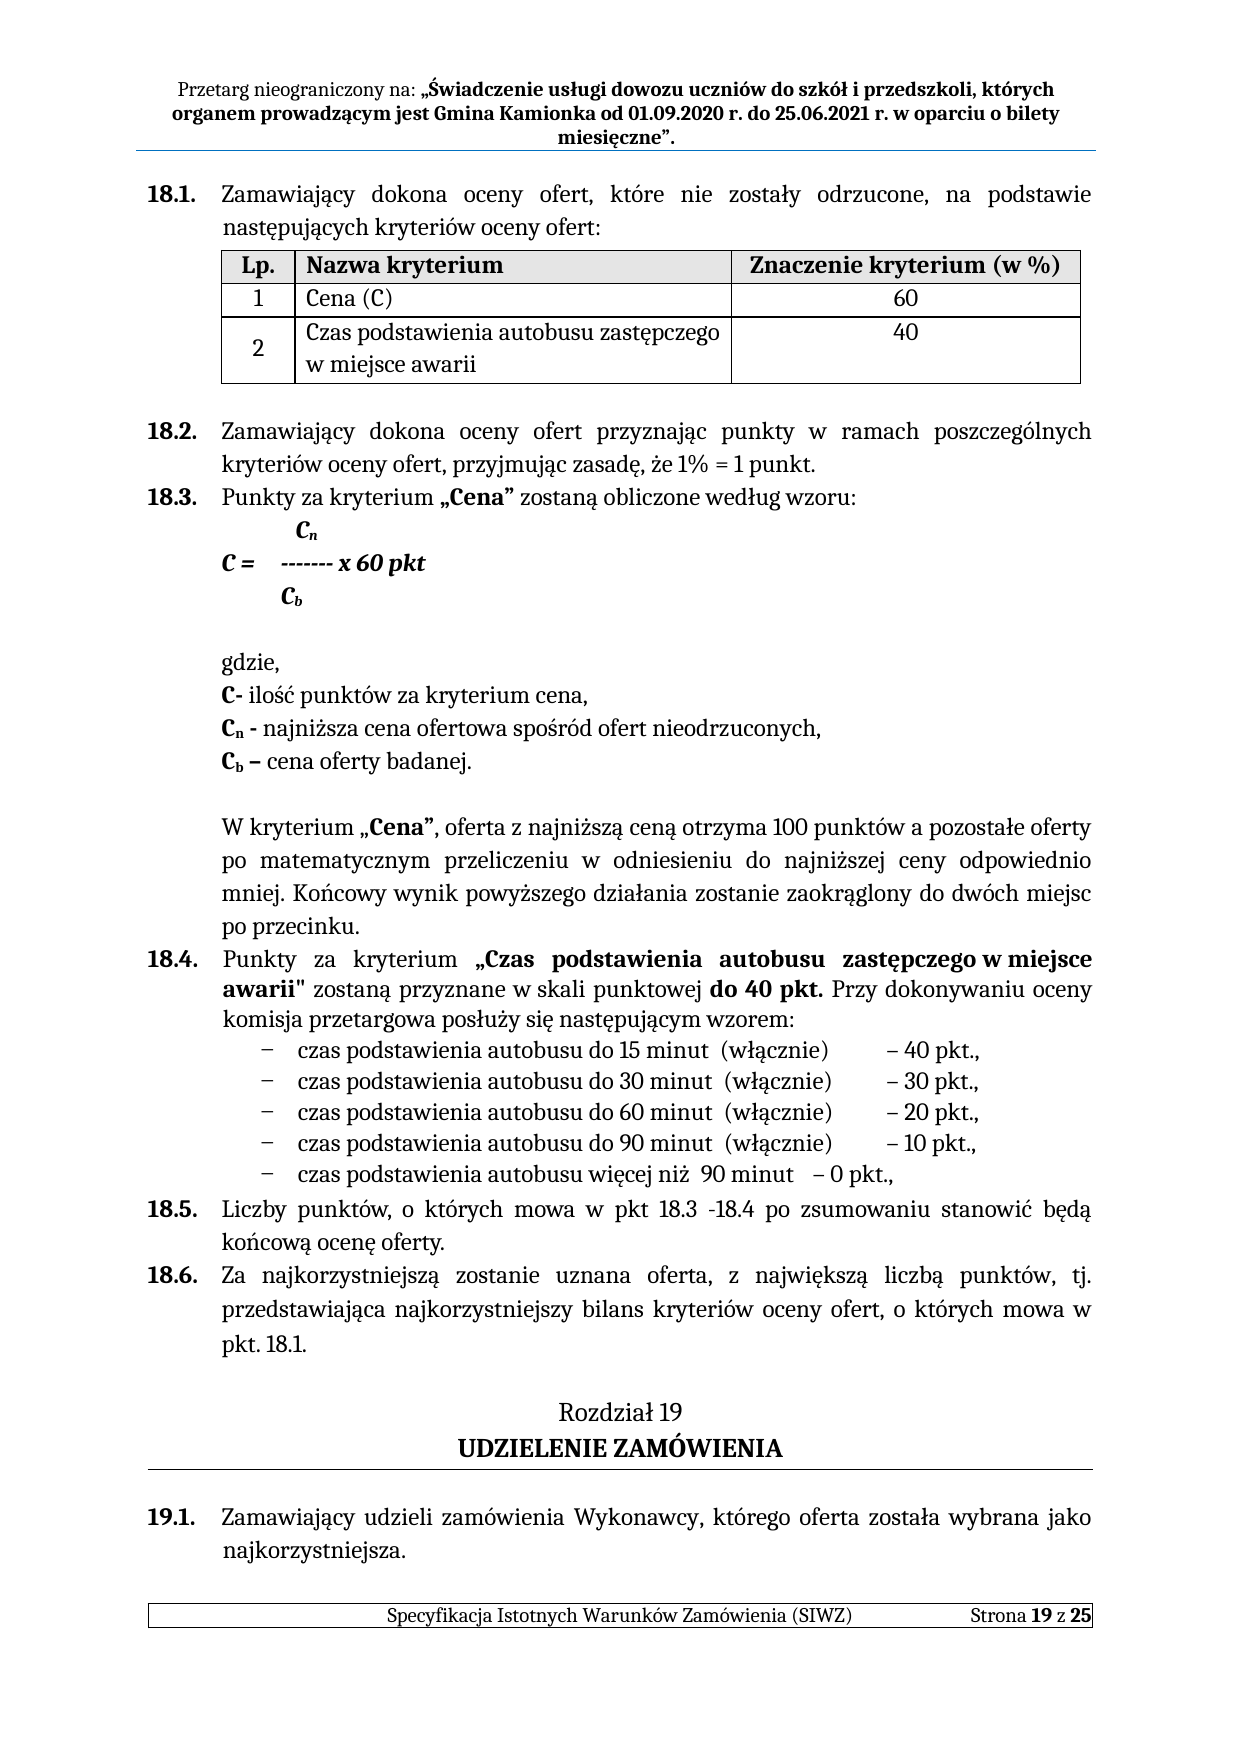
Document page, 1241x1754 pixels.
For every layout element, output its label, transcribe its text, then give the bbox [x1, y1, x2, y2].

list Cn [221, 516, 1093, 544]
list C = ------- x 60 pkt [221, 549, 1093, 578]
table_header Rozdział 19 UDZIELENIE ZAMÓWIENIA [148, 1397, 1092, 1468]
text C- ilość punktów za kryterium cena, [221, 681, 1093, 710]
table_cell Czas podstawienia autobusu zastępczego w miejsce awarii [296, 318, 731, 383]
list Zamawiający dokona oceny ofert, które nie zostały odrzucone, na podstawie następujących kryteriów oceny ofert: [148, 179, 1093, 241]
table_header Znaczenie kryterium (w %) [732, 251, 1080, 283]
text gdzie, [148, 648, 1093, 677]
list czas podstawienia autobusu więcej niż 90 minut – 0 pkt., [260, 1159, 1093, 1189]
list czas podstawienia autobusu do 15 minut (włącznie) – 40 pkt., [260, 1035, 1093, 1065]
list W kryterium „Cena”, oferta z najniższą ceną otrzyma 100 punktów a pozostałe oferty po matematycznym przeliczeniu w odniesieniu do najniższej ceny odpowiednio mniej. Końcowy wynik powyższego działania zostanie zaokrąglony do dwóch miejsc po przecinku. [221, 813, 1093, 941]
table_cell 2 [222, 318, 294, 383]
table_cell 1 [222, 284, 294, 316]
list czas podstawienia autobusu do 90 minut (włącznie) – 10 pkt., [260, 1128, 1093, 1158]
list Cb [221, 582, 1093, 611]
text Cb – cena oferty badanej. [221, 747, 1093, 776]
list czas podstawienia autobusu do 30 minut (włącznie) – 30 pkt., [260, 1066, 1093, 1096]
list Punkty za kryterium „Cena” zostaną obliczone według wzoru: [148, 483, 1093, 512]
table_header Nazwa kryterium [296, 251, 731, 283]
list Zamawiający udzieli zamówienia Wykonawcy, którego oferta została wybrana jako najkorzystniejsza. [148, 1502, 1093, 1564]
table_cell 60 [732, 284, 1080, 316]
table_cell 40 [732, 318, 1080, 383]
list Liczby punktów, o których mowa w pkt 18.3 -18.4 po zsumowaniu stanowić będą końcową ocenę oferty. [148, 1195, 1093, 1257]
list Zamawiający dokona oceny ofert przyznając punkty w ramach poszczególnych kryteriów oceny ofert, przyjmując zasadę, że 1% = 1 punkt. [148, 417, 1093, 478]
table_cell Cena (C) [296, 284, 731, 316]
table_header Lp. [222, 251, 294, 283]
text Cn - najniższa cena ofertowa spośród ofert nieodrzuconych, [221, 714, 1093, 743]
list czas podstawienia autobusu do 60 minut (włącznie) – 20 pkt., [260, 1097, 1093, 1127]
list Punkty za kryterium „Czas podstawienia autobusu zastępczego w miejsce awarii" zostaną przyznane w skali punktowej do 40 pkt. Przy dokonywaniu oceny komisja przetargowa posłuży się następującym wzorem: [148, 945, 1093, 1034]
list Za najkorzystniejszą zostanie uznana oferta, z największą liczbą punktów, tj. przedstawiająca najkorzystniejszy bilans kryteriów oceny ofert, o których mowa w pkt. 18.1. [148, 1261, 1093, 1358]
